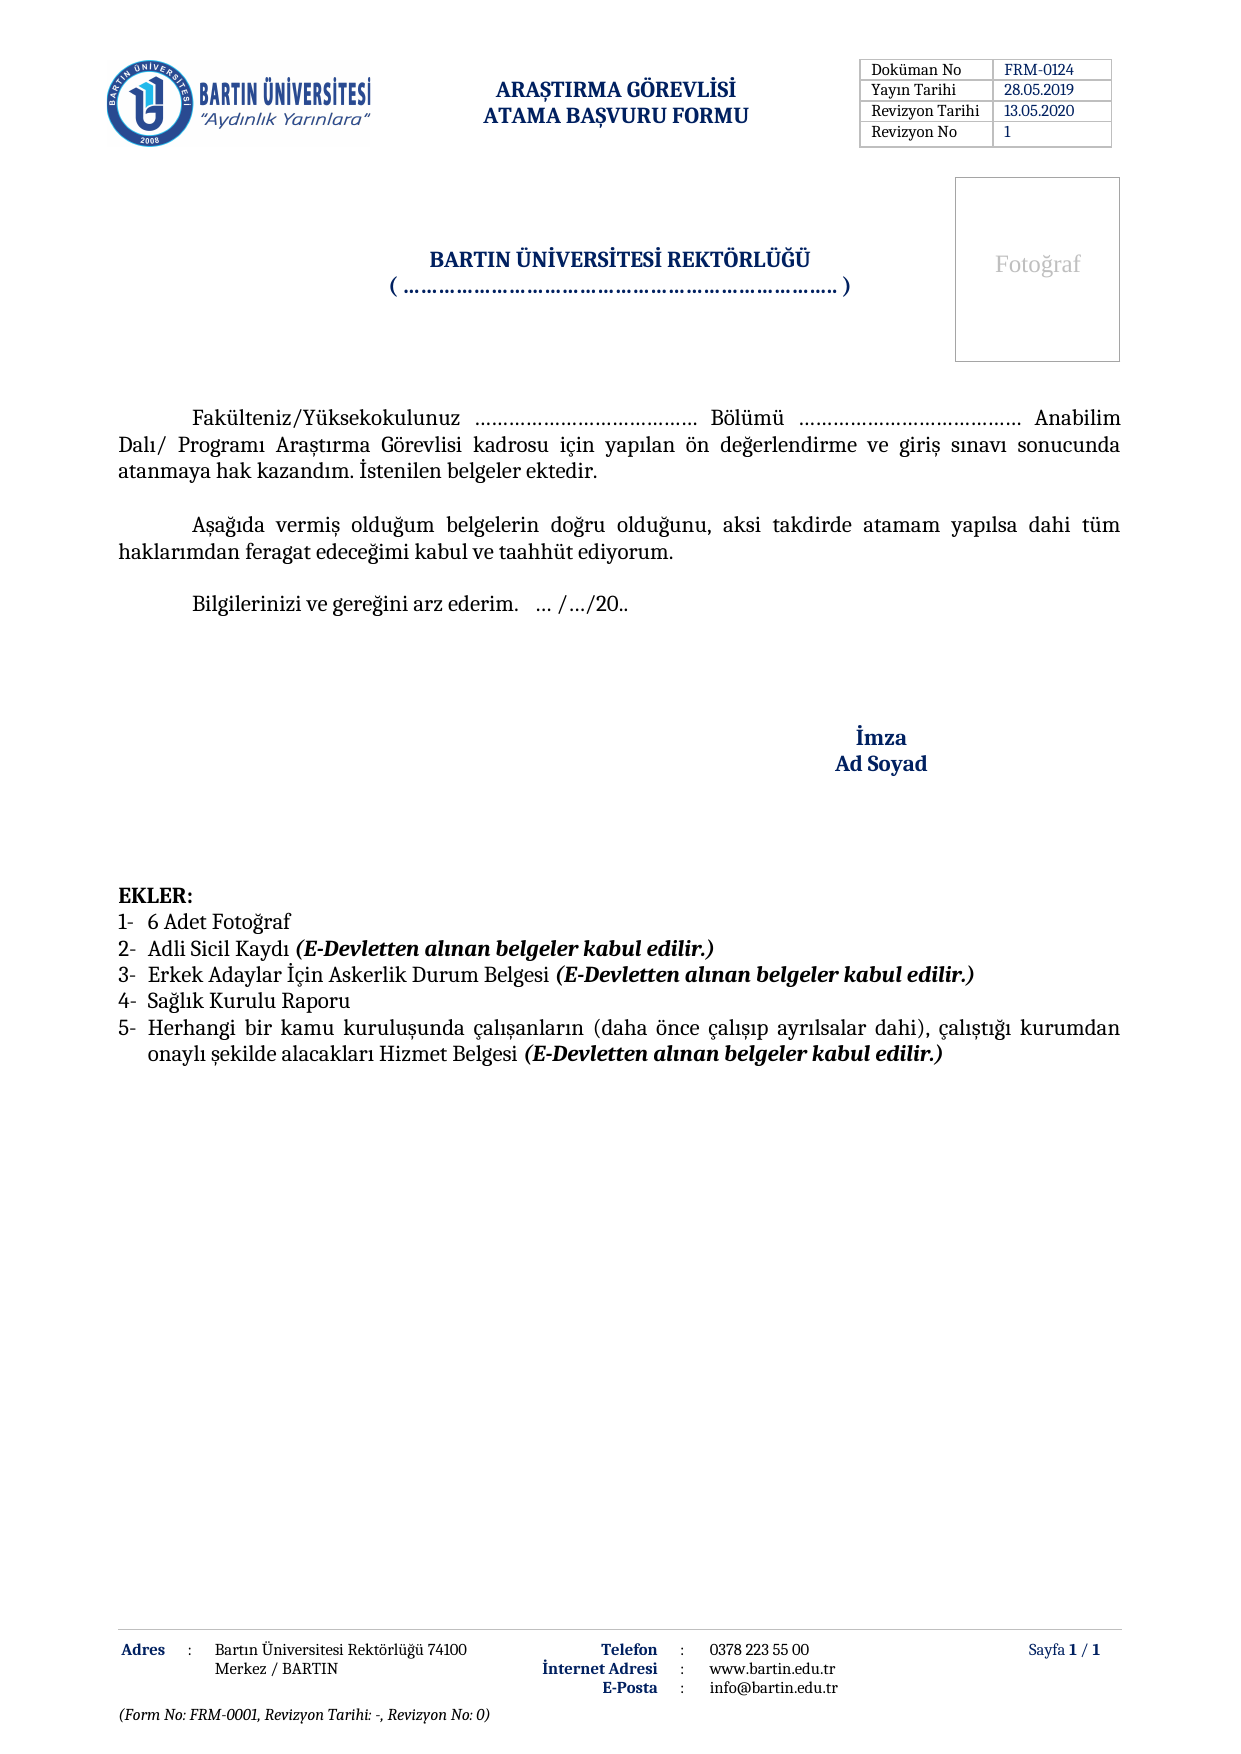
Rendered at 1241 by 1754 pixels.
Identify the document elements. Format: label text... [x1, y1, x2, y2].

list Erkek Adaylar İçin Askerlik Durum Belgesi (E-Devletten alınan belgeler kabul edilir.) [118, 962, 1122, 988]
text BARTIN ÜNİVERSİTESİ REKTÖRLÜĞÜ [118, 247, 955, 273]
text Aşağıda vermiş olduğum belgelerin doğru olduğunu, aksi takdirde atamam yapılsa dahi tüm haklarımdan feragat edeceğimi kabul ve taahhüt ediyorum. [118, 512, 1122, 565]
list Adli Sicil Kaydı (E-Devletten alınan belgeler kabul edilir.) [118, 935, 1122, 962]
list 6 Adet Fotoğraf [118, 909, 1122, 935]
picture [106, 60, 371, 147]
text Bilgilerinizi ve gereğini arz ederim. … /…/20.. [118, 591, 1122, 617]
text ( ……………………………………………………………….. ) [118, 273, 955, 299]
table_header İmza Ad Soyad [653, 725, 1110, 777]
list Sağlık Kurulu Raporu [118, 988, 1122, 1014]
list Herhangi bir kamu kuruluşunda çalışanların (daha önce çalışıp ayrılsalar dahi), çalıştığı kurumdan onaylı şekilde alacakları Hizmet Belgesi (E-Devletten alınan belgeler kabul edilir.) [118, 1014, 1122, 1067]
text EKLER: [118, 883, 1122, 909]
text Fakülteniz/Yüksekokulunuz ………………………………… Bölümü ………………………………… Anabilim Dalı/ Programı Araştırma Görevlisi kadrosu için yapılan ön değerlendirme ve giriş sınavı sonucunda atanmaya hak kazandım. İstenilen belgeler ektedir. [118, 405, 1122, 484]
